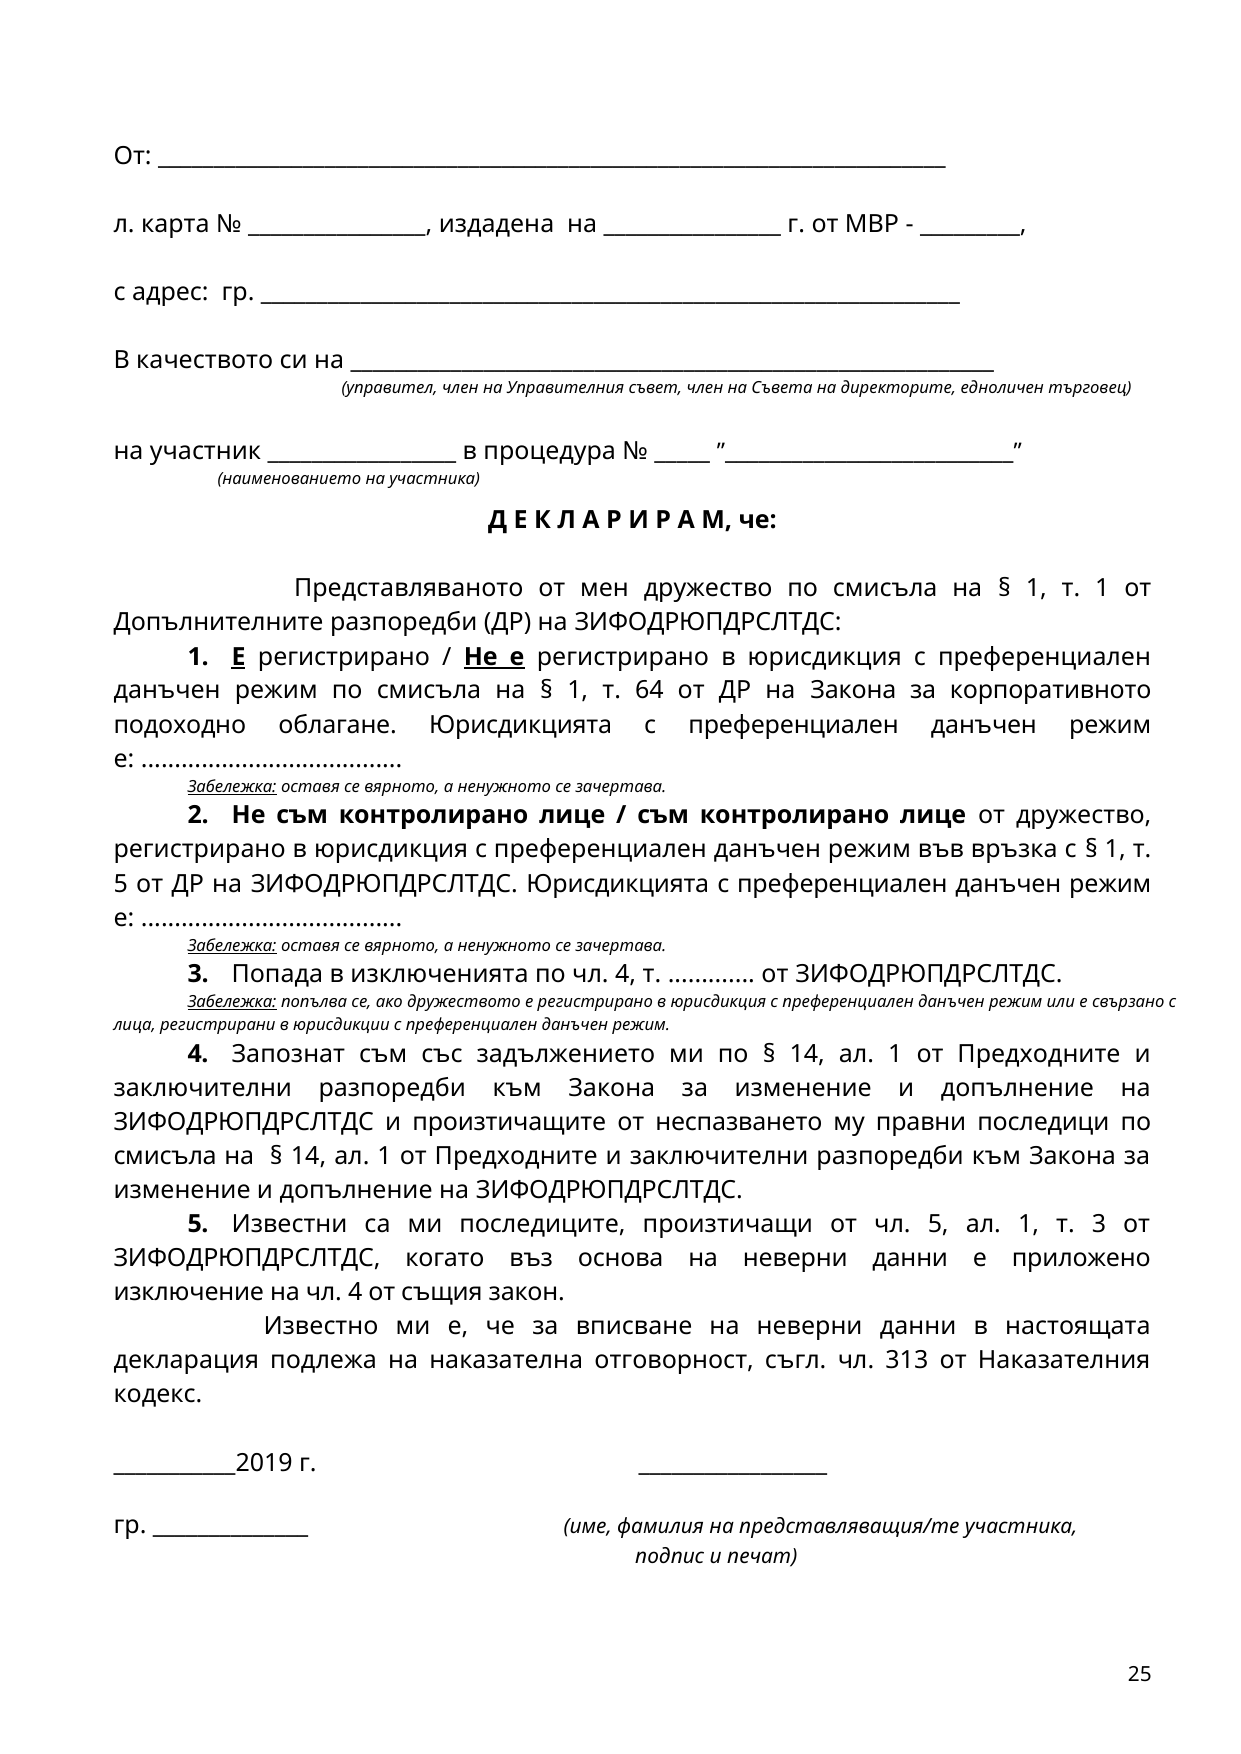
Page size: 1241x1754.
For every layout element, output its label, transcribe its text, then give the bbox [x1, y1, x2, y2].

text на участник _________________ в процедура № _____ ”__________________________” [113, 433, 1151, 467]
list Попада в изключенията по чл. 4, т. ............. от ЗИФОДРЮПДРСЛТДС. [113, 956, 1151, 990]
text (наименованието на участника) [113, 467, 1151, 489]
text Забележка: оставя се вярното, а ненужното се зачертава. [113, 774, 1151, 797]
list Не съм контролирано лице / съм контролирано лице от дружество, регистрирано в юрисдикция с преференциален данъчен режим във връзка с § 1, т. 5 от ДР на ЗИФОДРЮПДРСЛТДС. Юрисдикцията с преференциален данъчен режим е: ....................................... [113, 797, 1151, 933]
text Забележка: оставя се вярното, а ненужното се зачертава. [113, 933, 1151, 956]
text В качеството си на __________________________________________________________ [113, 342, 1151, 376]
text (управител, член на Управителния съвет, член на Съвета на директорите, едноличен търговец) [188, 376, 1151, 398]
text Представляваното от мен дружество по смисъла на § 1, т. 1 от Допълнителните разпоредби (ДР) на ЗИФОДРЮПДРСЛТДС: [113, 570, 1151, 638]
text Забележка: попълва се, ако дружеството е регистрирано в юрисдикция с преференциален данъчен режим или е свързано с лица, регистрирани в юрисдикции с преференциален данъчен режим. [113, 990, 1211, 1036]
text Д Е К Л А Р И Р А М, че: [113, 502, 1151, 536]
text л. карта № ________________, издадена на ________________ г. от МВР - _________, [113, 206, 1151, 239]
list Известни са ми последиците, произтичащи от чл. 5, ал. 1, т. 3 от ЗИФОДРЮПДРСЛТДС, когато въз основа на неверни данни е приложено изключение на чл. 4 от същия закон. [113, 1206, 1151, 1308]
text Известно ми е, че за вписване на неверни данни в настоящата декларация подлежа на наказателна отговорност, съгл. чл. 313 от Наказателния кодекс. [113, 1308, 1151, 1410]
text гр. ______________ (име, фамилия на представляващия/те участника, [113, 1507, 1151, 1541]
list Запознат съм със задължението ми по § 14, ал. 1 от Предходните и заключителни разпоредби към Закона за изменение и допълнение на ЗИФОДРЮПДРСЛТДС и произтичащите от неспазването му правни последици по смисъла на § 14, ал. 1 от Предходните и заключителни разпоредби към Закона за изменение и допълнение на ЗИФОДРЮПДРСЛТДС. [113, 1036, 1151, 1206]
text подпис и печат) [556, 1541, 1151, 1569]
text От: _______________________________________________________________________ [113, 137, 1151, 171]
text ___________2019 г. _________________ [113, 1444, 1151, 1478]
list Е регистрирано / Не е регистрирано в юрисдикция с преференциален данъчен режим по смисъла на § 1, т. 64 от ДР на Закона за корпоративното подоходно облагане. Юрисдикцията с преференциален данъчен режим е: ....................................... [113, 638, 1151, 774]
text с адрес: гр. _______________________________________________________________ [113, 274, 1151, 308]
